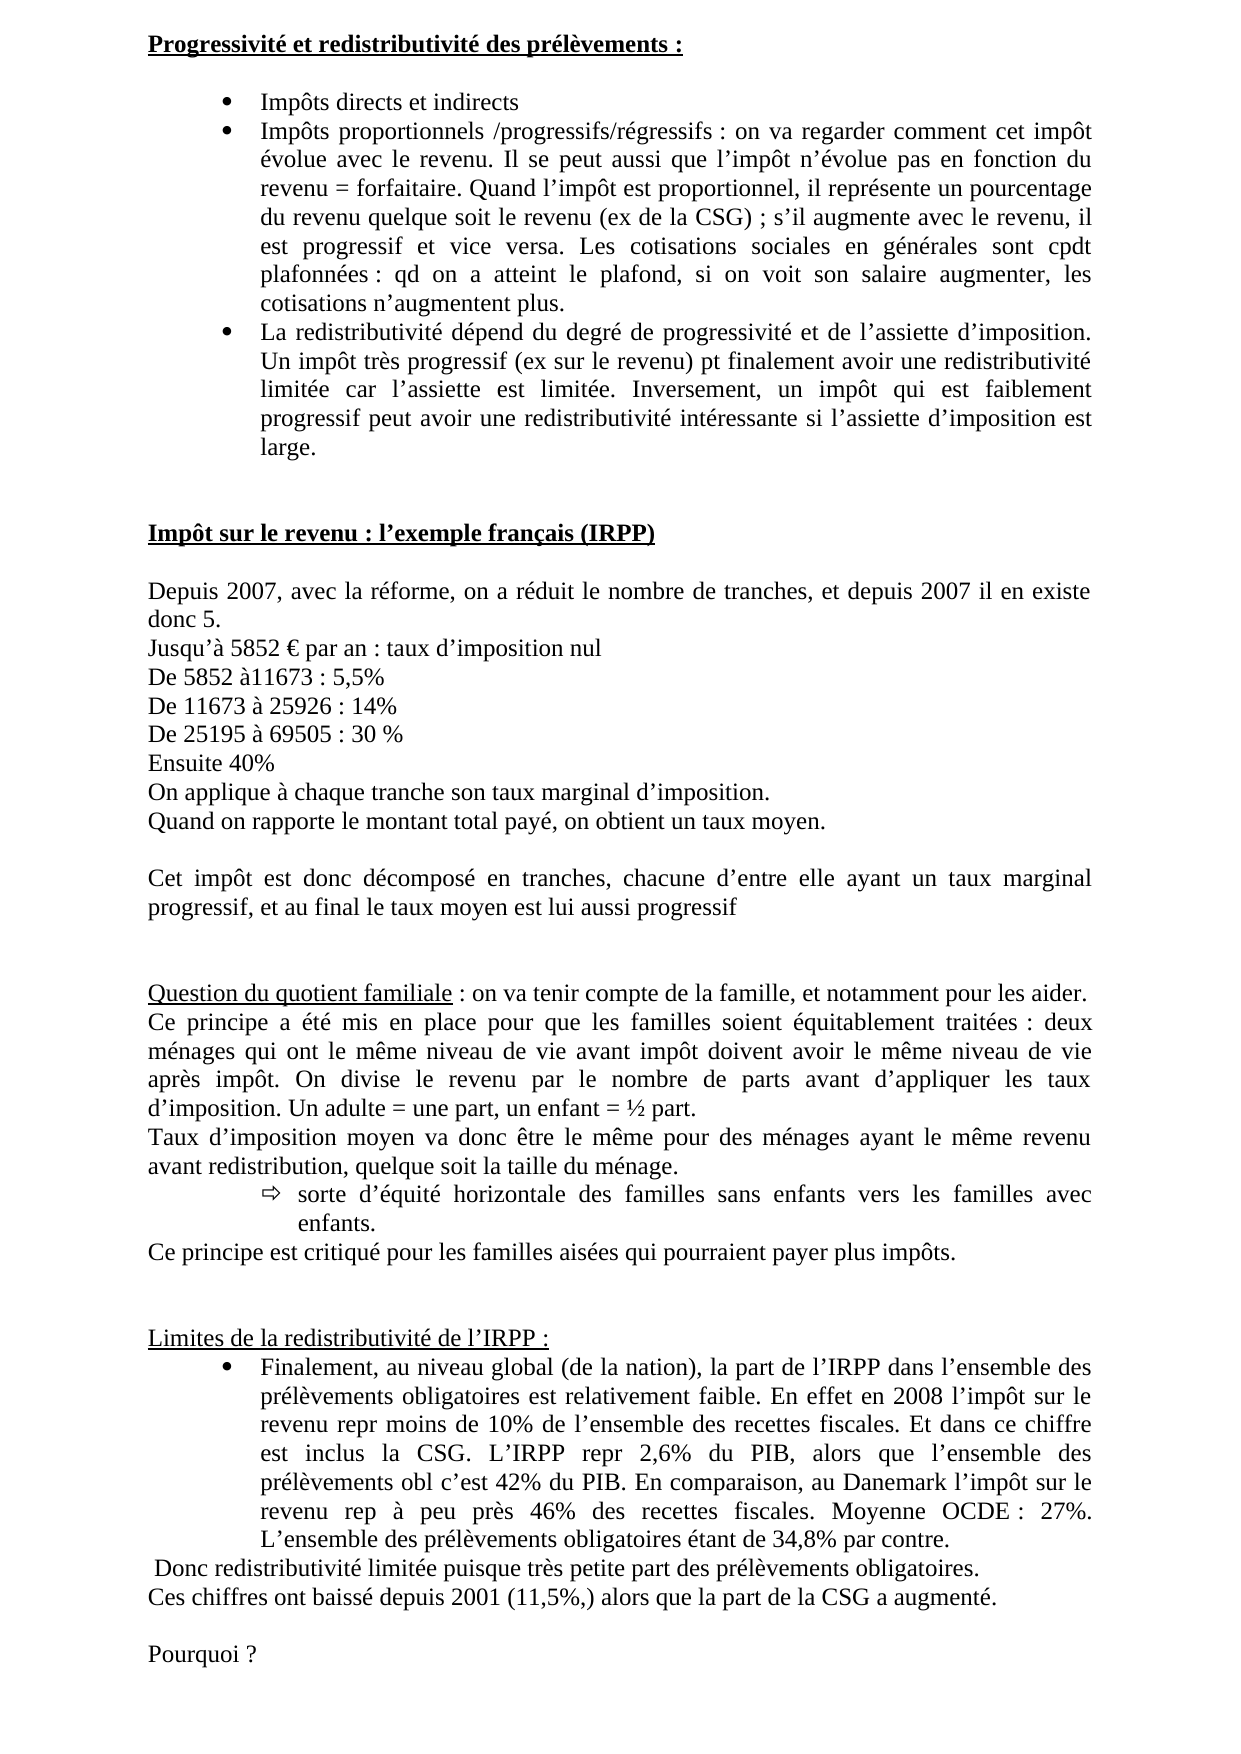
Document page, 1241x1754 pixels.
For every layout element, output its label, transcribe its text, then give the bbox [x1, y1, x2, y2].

text Question du quotient familiale : on va tenir compte de la famille, et notamment pour les aider. [148, 978, 1093, 1007]
text Depuis 2007, avec la réforme, on a réduit le nombre de tranches, et depuis 2007 il en existe donc 5. [148, 576, 1093, 633]
text Jusqu’à 5852 € par an : taux d’imposition nul [148, 633, 1093, 662]
text De 5852 à11673 : 5,5% [148, 662, 1093, 691]
text Limites de la redistributivité de l’IRPP : [148, 1323, 1093, 1352]
text Ce principe est critiqué pour les familles aisées qui pourraient payer plus impôts. [148, 1237, 1093, 1266]
list Finalement, au niveau global (de la nation), la part de l’IRPP dans l’ensemble des prélèvements obligatoires est relativement faible. En effet en 2008 l’impôt sur le revenu repr moins de 10% de l’ensemble des recettes fiscales. Et dans ce chiffre est inclus la CSG. L’IRPP repr 2,6% du PIB, alors que l’ensemble des prélèvements obl c’est 42% du PIB. En comparaison, au Danemark l’impôt sur le revenu rep à peu près 46% des recettes fiscales. Moyenne OCDE : 27%. L’ensemble des prélèvements obligatoires étant de 34,8% par contre. [223, 1352, 1093, 1553]
text Ce principe a été mis en place pour que les familles soient équitablement traitées : deux ménages qui ont le même niveau de vie avant impôt doivent avoir le même niveau de vie après impôt. On divise le revenu par le nombre de parts avant d’appliquer les taux d’imposition. Un adulte = une part, un enfant = ½ part. [148, 1007, 1093, 1122]
list La redistributivité dépend du degré de progressivité et de l’assiette d’imposition. Un impôt très progressif (ex sur le revenu) pt finalement avoir une redistributivité limitée car l’assiette est limitée. Inversement, un impôt qui est faiblement progressif peut avoir une redistributivité intéressante si l’assiette d’imposition est large. [223, 317, 1093, 461]
list Impôts directs et indirects [223, 87, 1093, 116]
text On applique à chaque tranche son taux marginal d’imposition. [148, 777, 1093, 806]
text Ensuite 40% [148, 748, 1093, 777]
text Cet impôt est donc décomposé en tranches, chacune d’entre elle ayant un taux marginal progressif, et au final le taux moyen est lui aussi progressif [148, 863, 1093, 921]
text Ces chiffres ont baissé depuis 2001 (11,5%,) alors que la part de la CSG a augmenté. [148, 1582, 1093, 1611]
text Taux d’imposition moyen va donc être le même pour des ménages ayant le même revenu avant redistribution, quelque soit la taille du ménage. [148, 1122, 1093, 1179]
text Progressivité et redistributivité des prélèvements : [148, 29, 1093, 58]
list sorte d’équité horizontale des familles sans enfants vers les familles avec enfants. [260, 1179, 1093, 1237]
text Quand on rapporte le montant total payé, on obtient un taux moyen. [148, 806, 1093, 834]
list Impôts proportionnels /progressifs/régressifs : on va regarder comment cet impôt évolue avec le revenu. Il se peut aussi que l’impôt n’évolue pas en fonction du revenu = forfaitaire. Quand l’impôt est proportionnel, il représente un pourcentage du revenu quelque soit le revenu (ex de la CSG) ; s’il augmente avec le revenu, il est progressif et vice versa. Les cotisations sociales en générales sont cpdt plafonnées : qd on a atteint le plafond, si on voit son salaire augmenter, les cotisations n’augmentent plus. [223, 116, 1093, 317]
text De 11673 à 25926 : 14% [148, 691, 1093, 719]
text Pourquoi ? [148, 1639, 1093, 1668]
text De 25195 à 69505 : 30 % [148, 719, 1093, 748]
text Donc redistributivité limitée puisque très petite part des prélèvements obligatoires. [148, 1553, 1093, 1582]
text Impôt sur le revenu : l’exemple français (IRPP) [148, 518, 1093, 547]
